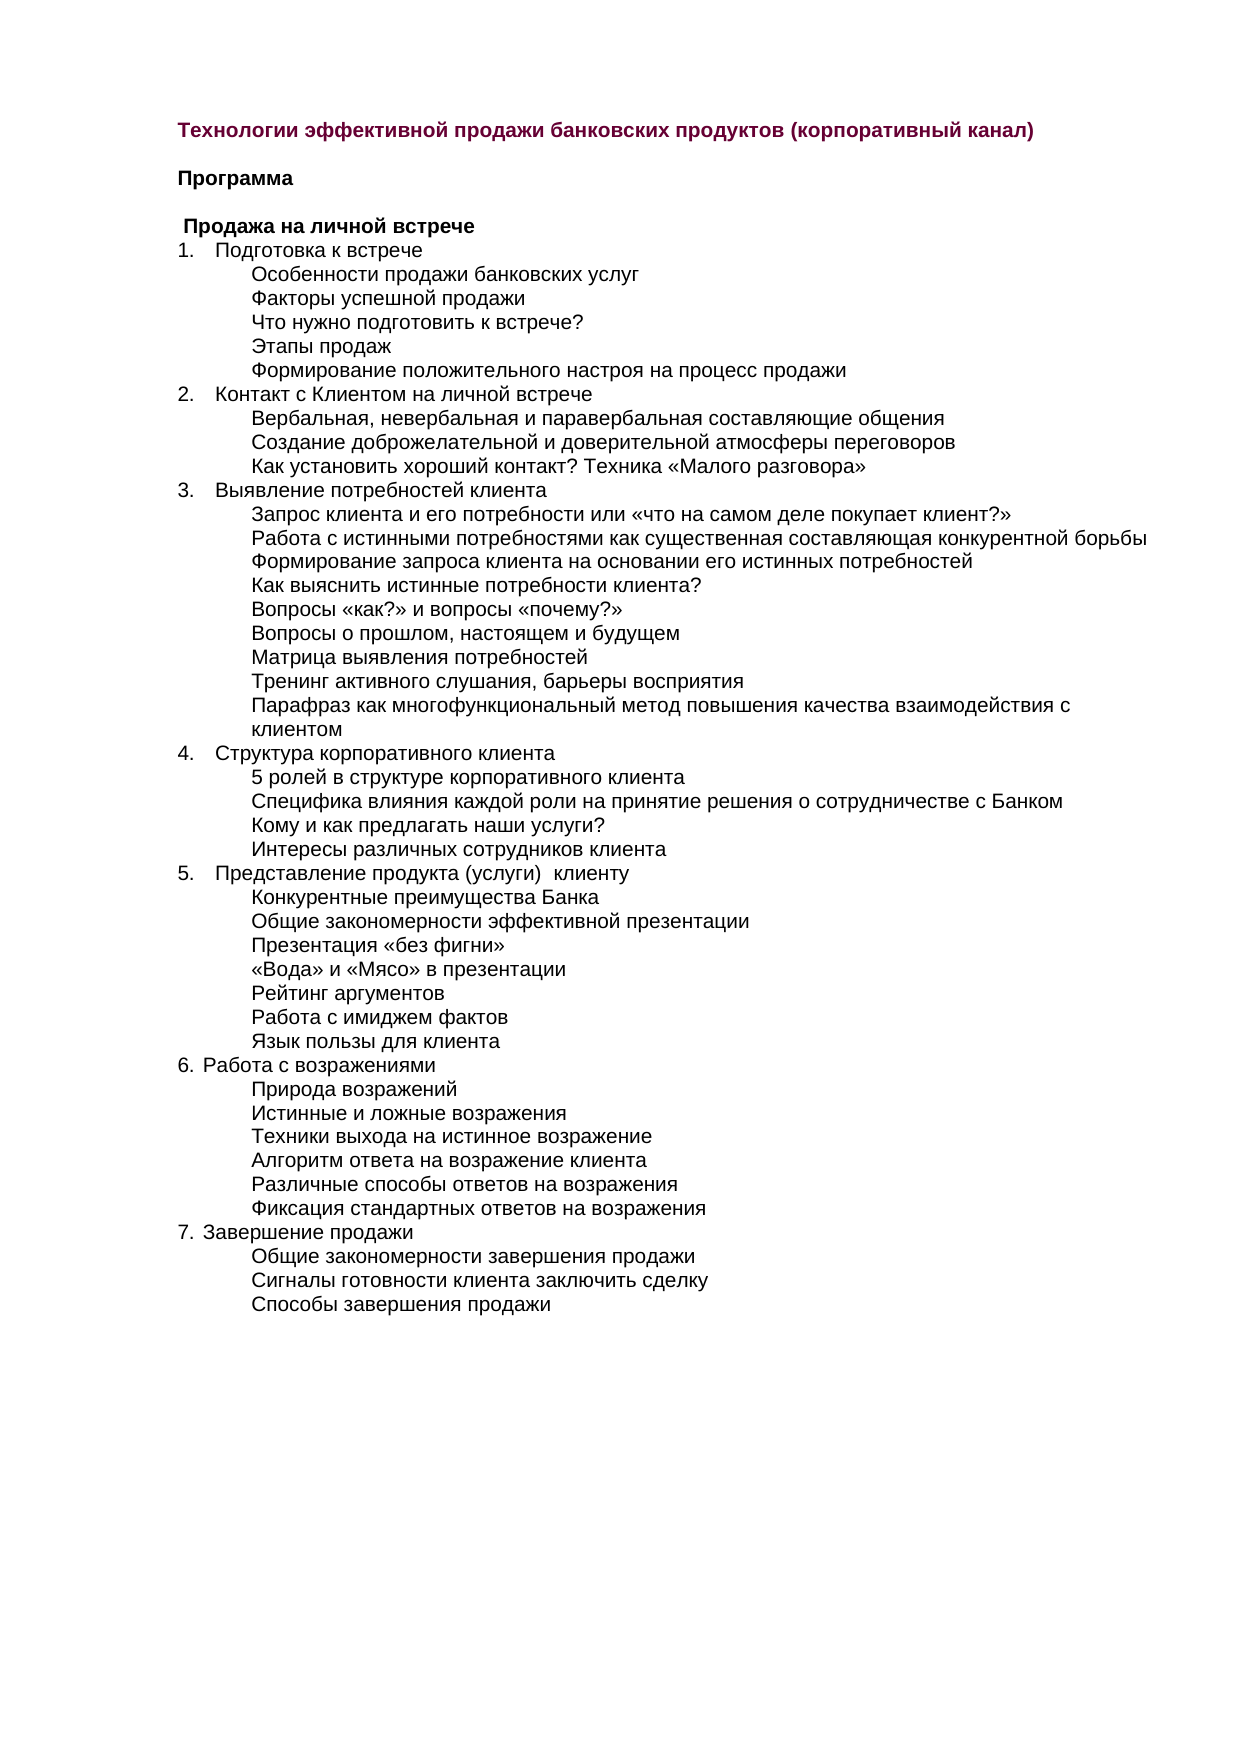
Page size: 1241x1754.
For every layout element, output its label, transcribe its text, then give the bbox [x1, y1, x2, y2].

text Создание доброжелательной и доверительной атмосферы переговоров [251, 429, 1152, 453]
text Этапы продаж [251, 334, 1152, 358]
text Как выяснить истинные потребности клиента? [251, 573, 1152, 597]
text Работа с истинными потребностями как существенная составляющая конкурентной борьбы [251, 525, 1152, 549]
text Запрос клиента и его потребности или «что на самом деле покупает клиент?» [251, 501, 1152, 525]
text Парафраз как многофункциональный метод повышения качества взаимодействия с клиентом [251, 693, 1152, 741]
text Как установить хороший контакт? Техника «Малого разговора» [251, 453, 1152, 477]
text «Вода» и «Мясо» в презентации [251, 957, 1152, 981]
text 5. Представление продукта (услуги) клиенту [177, 861, 1152, 885]
text Формирование положительного настроя на процесс продажи [251, 358, 1152, 382]
text Природа возражений [251, 1076, 1152, 1100]
text Тренинг активного слушания, барьеры восприятия [251, 669, 1152, 693]
text Конкурентные преимущества Банка [251, 885, 1152, 909]
text Формирование запроса клиента на основании его истинных потребностей [251, 549, 1152, 573]
text Вербальная, невербальная и паравербальная составляющие общения [251, 406, 1152, 429]
text Работа с имиджем фактов [251, 1004, 1152, 1028]
text Презентация «без фигни» [251, 933, 1152, 957]
text Матрица выявления потребностей [251, 645, 1152, 669]
text Техники выхода на истинное возражение [251, 1124, 1152, 1148]
text Продажа на личной встрече [177, 214, 1152, 238]
text Интересы различных сотрудников клиента [251, 837, 1152, 861]
text 6. Работа с возражениями [177, 1052, 1152, 1076]
text Технологии эффективной продажи банковских продуктов (корпоративный канал) [177, 118, 1152, 142]
text Общие закономерности эффективной презентации [251, 909, 1152, 933]
text 7. Завершение продажи [177, 1220, 1152, 1244]
text Рейтинг аргументов [251, 981, 1152, 1004]
text Сигналы готовности клиента заключить сделку [251, 1268, 1152, 1292]
text Специфика влияния каждой роли на принятие решения о сотрудничестве с Банком [251, 789, 1152, 813]
text Вопросы о прошлом, настоящем и будущем [251, 621, 1152, 645]
text Кому и как предлагать наши услуги? [251, 813, 1152, 837]
text Программа [177, 166, 1152, 190]
text Способы завершения продажи [251, 1292, 1152, 1316]
text Фиксация стандартных ответов на возражения [251, 1196, 1152, 1220]
text Вопросы «как?» и вопросы «почему?» [251, 597, 1152, 621]
text Различные способы ответов на возражения [251, 1172, 1152, 1196]
text Факторы успешной продажи [251, 286, 1152, 310]
text Алгоритм ответа на возражение клиента [251, 1148, 1152, 1172]
text Особенности продажи банковских услуг [251, 262, 1152, 286]
text 3. Выявление потребностей клиента [177, 477, 1152, 501]
text 4. Структура корпоративного клиента [177, 741, 1152, 765]
text 1. Подготовка к встрече [177, 238, 1152, 262]
text Что нужно подготовить к встрече? [251, 310, 1152, 334]
text Общие закономерности завершения продажи [251, 1244, 1152, 1268]
text 2. Контакт с Клиентом на личной встрече [177, 382, 1152, 406]
text Язык пользы для клиента [251, 1028, 1152, 1052]
text 5 ролей в структуре корпоративного клиента [251, 765, 1152, 789]
text Истинные и ложные возражения [251, 1100, 1152, 1124]
